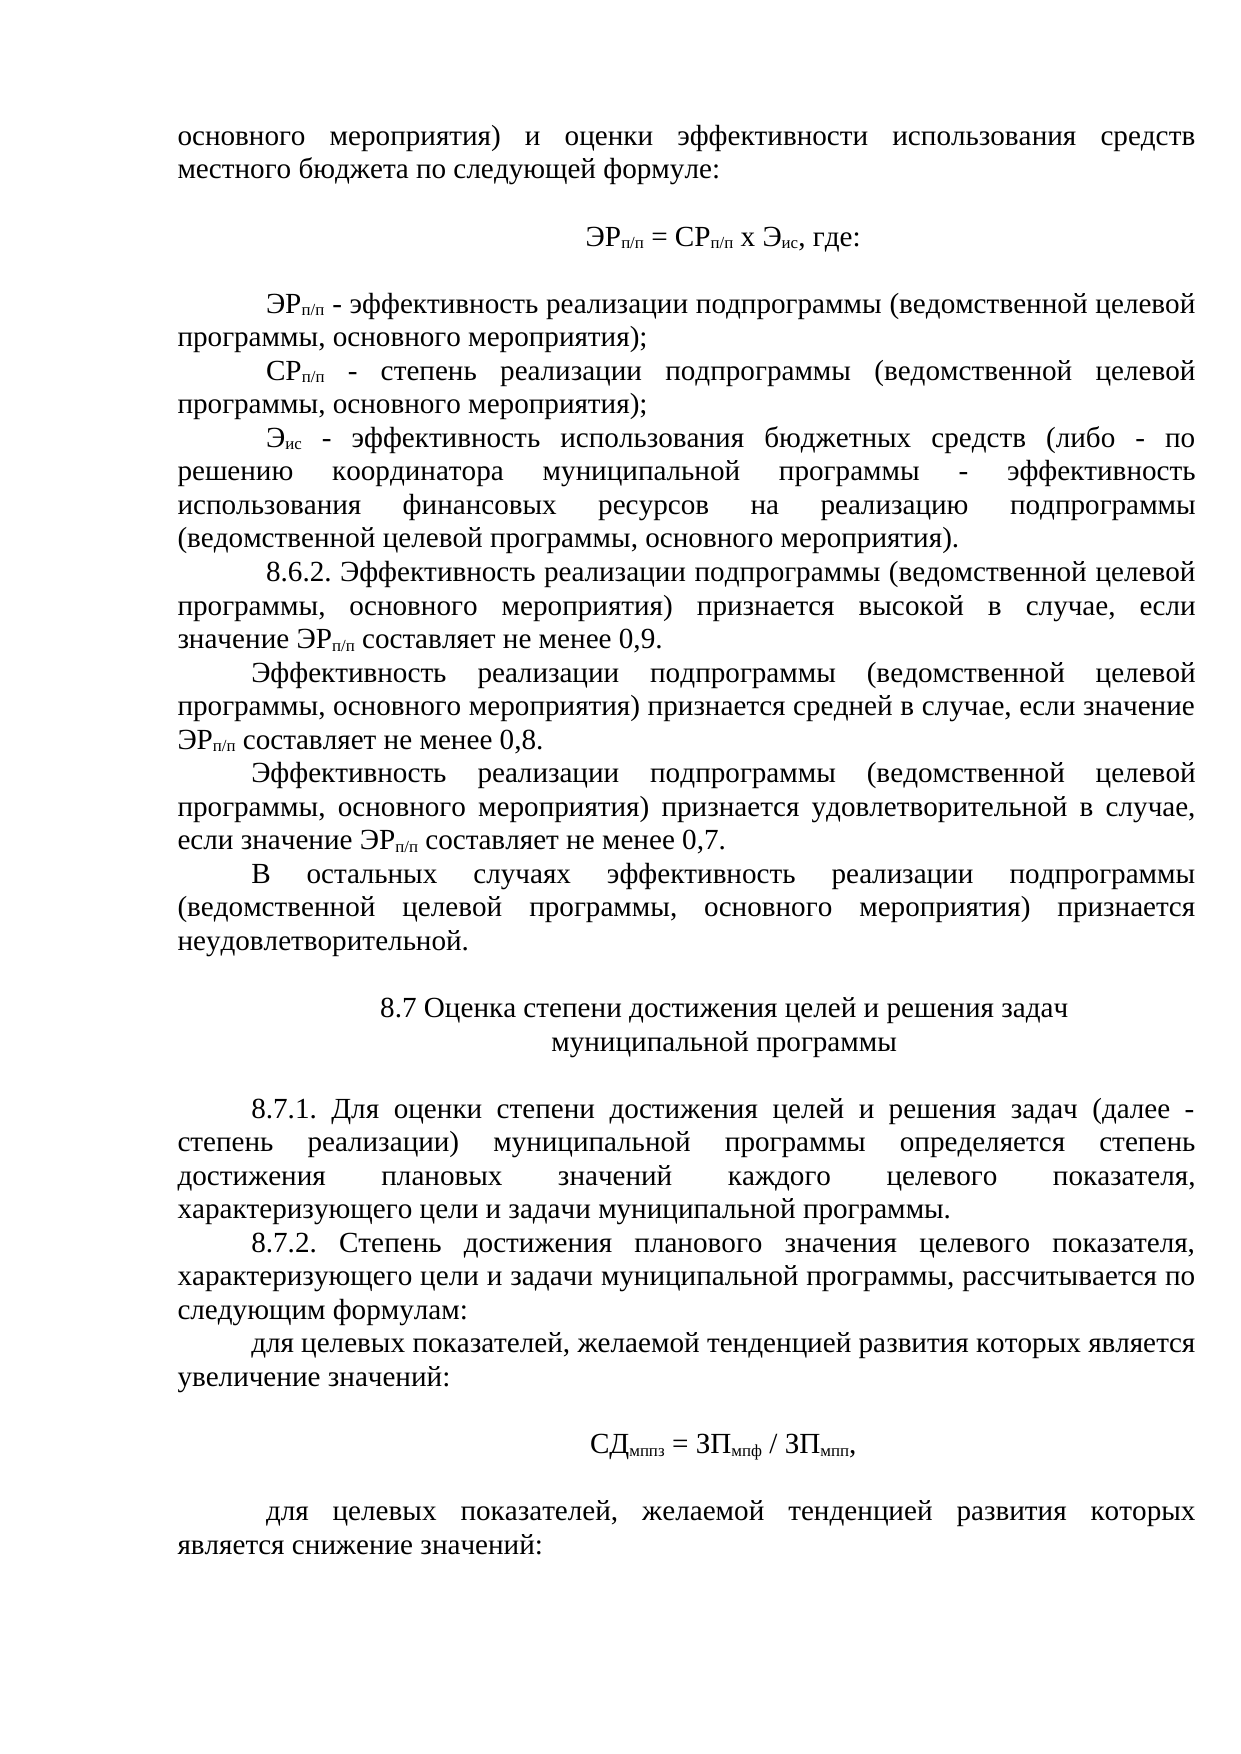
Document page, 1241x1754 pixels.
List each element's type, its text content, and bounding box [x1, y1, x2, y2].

text СДмппз = ЗПмпф / ЗПмпп, [177, 1426, 1196, 1460]
text ЭРп/п = СРп/п х Эис, где: [177, 219, 1196, 252]
text для целевых показателей, желаемой тенденцией развития которых является увеличение значений: [177, 1326, 1196, 1393]
text Эффективность реализации подпрограммы (ведомственной целевой программы, основного мероприятия) признается средней в случае, если значение ЭРп/п составляет не менее 0,8. [177, 655, 1196, 755]
text 8.7.1. Для оценки степени достижения целей и решения задач (далее - степень реализации) муниципальной программы определяется степень достижения плановых значений каждого целевого показателя, характеризующего цели и задачи муниципальной программы. [177, 1091, 1196, 1225]
text Эис - эффективность использования бюджетных средств (либо - по решению координатора муниципальной программы - эффективность использования финансовых ресурсов на реализацию подпрограммы (ведомственной целевой программы, основного мероприятия). [177, 420, 1196, 554]
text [177, 118, 1196, 185]
text ЭРп/п - эффективность реализации подпрограммы (ведомственной целевой программы, основного мероприятия); [177, 286, 1196, 353]
text Эффективность реализации подпрограммы (ведомственной целевой программы, основного мероприятия) признается удовлетворительной в случае, если значение ЭРп/п составляет не менее 0,7. [177, 755, 1196, 856]
text муниципальной программы [177, 1024, 1196, 1057]
text СРп/п - степень реализации подпрограммы (ведомственной целевой программы, основного мероприятия); [177, 353, 1196, 420]
text 8.7.2. Степень достижения планового значения целевого показателя, характеризующего цели и задачи муниципальной программы, рассчитывается по следующим формулам: [177, 1225, 1196, 1326]
text 8.6.2. Эффективность реализации подпрограммы (ведомственной целевой программы, основного мероприятия) признается высокой в случае, если значение ЭРп/п составляет не менее 0,9. [177, 554, 1196, 655]
text для целевых показателей, желаемой тенденцией развития которых является снижение значений: [177, 1493, 1196, 1560]
text 8.7 Оценка степени достижения целей и решения задач [177, 990, 1196, 1024]
text В остальных случаях эффективность реализации подпрограммы (ведомственной целевой программы, основного мероприятия) признается неудовлетворительной. [177, 856, 1196, 957]
